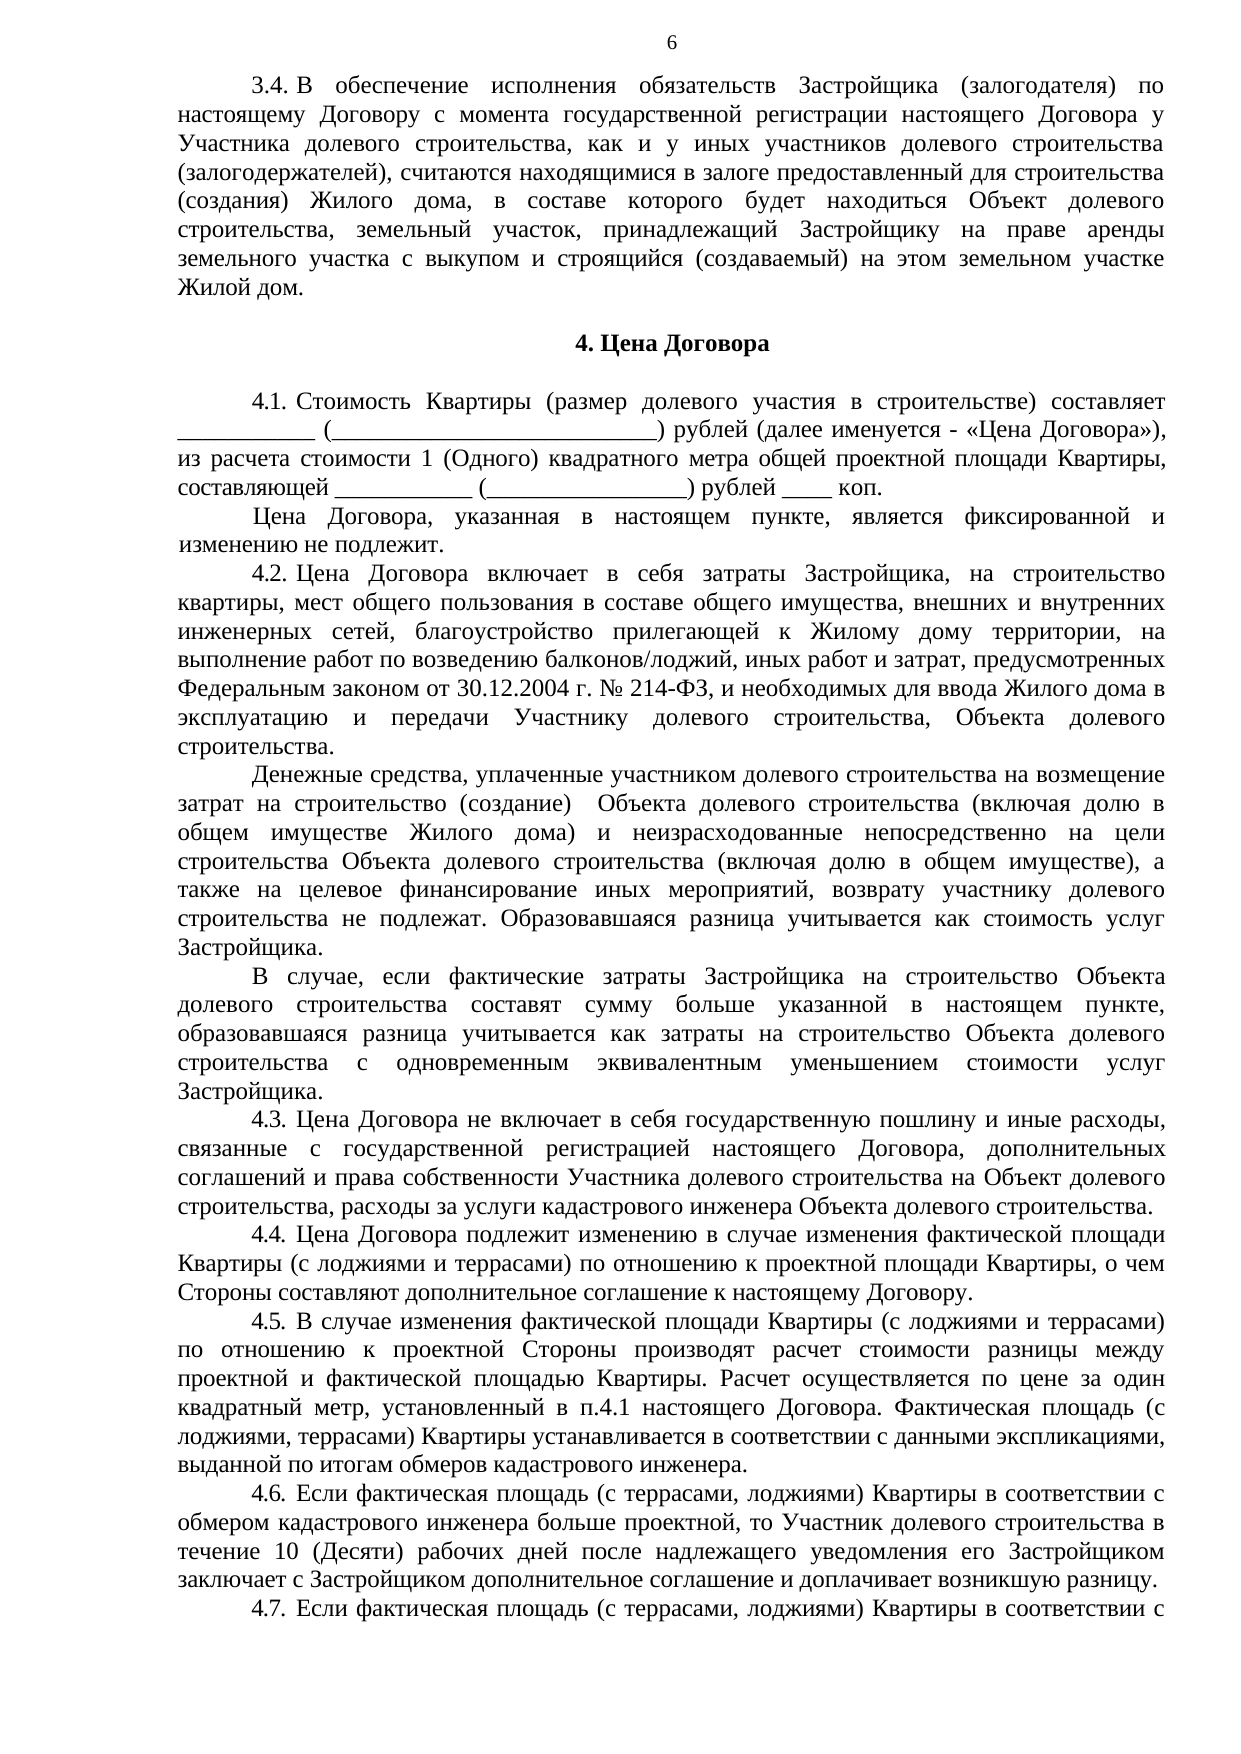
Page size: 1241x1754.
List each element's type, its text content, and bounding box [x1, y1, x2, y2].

text В случае, если фактические затраты Застройщика на строительство Объекта долевого строительства составят сумму больше указанной в настоящем пункте, образовавшаяся разница учитывается как затраты на строительство Объекта долевого строительства с одновременным эквивалентным уменьшением стоимости услуг Застройщика. [177, 961, 1166, 1104]
text 4. Цена Договора [178, 328, 1167, 357]
text 3.4. В обеспечение исполнения обязательств Застройщика (залогодателя) по настоящему Договору с момента государственной регистрации настоящего Договора у Участника долевого строительства, как и у иных участников долевого строительства (залогодержателей), считаются находящимися в залоге предоставленный для строительства (создания) Жилого дома, в составе которого будет находиться Объект долевого строительства, земельный участок, принадлежащий Застройщику на праве аренды земельного участка с выкупом и строящийся (создаваемый) на этом земельном участке Жилой дом. [177, 70, 1164, 300]
text 4.2. Цена Договора включает в себя затраты Застройщика, на строительство квартиры, мест общего пользования в составе общего имущества, внешних и внутренних инженерных сетей, благоустройство прилегающей к Жилому дому территории, на выполнение работ по возведению балконов/лоджий, иных работ и затрат, предусмотренных Федеральным законом от 30.12.2004 г. № 214-ФЗ, и необходимых для ввода Жилого дома в эксплуатацию и передачи Участнику долевого строительства, Объекта долевого строительства. [177, 558, 1166, 759]
list Если фактическая площадь (с террасами, лоджиями) Квартиры в соответствии с обмером кадастрового инженера больше проектной, то Участник долевого строительства в течение 10 (Десяти) рабочих дней после надлежащего уведомления его Застройщиком заключает с Застройщиком дополнительное соглашение и доплачивает возникшую разницу. [177, 1478, 1166, 1593]
text 4.1. Стоимость Квартиры (размер долевого участия в строительстве) составляет ___________ (__________________________) рублей (далее именуется - «Цена Договора»), из расчета стоимости 1 (Одного) квадратного метра общей проектной площади Квартиры, составляющей ___________ (________________) рублей ____ коп. [177, 386, 1167, 501]
list Цена Договора подлежит изменению в случае изменения фактической площади Квартиры (с лоджиями и террасами) по отношению к проектной площади Квартиры, о чем Стороны составляют дополнительное соглашение к настоящему Договору. [177, 1219, 1166, 1306]
list Цена Договора не включает в себя государственную пошлину и иные расходы, связанные с государственной регистрацией настоящего Договора, дополнительных соглашений и права собственности Участника долевого строительства на Объект долевого строительства, расходы за услуги кадастрового инженера Объекта долевого строительства. [177, 1104, 1167, 1219]
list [177, 1593, 1166, 1622]
text Цена Договора, указанная в настоящем пункте, является фиксированной и изменению не подлежит. [179, 501, 1166, 558]
list В случае изменения фактической площади Квартиры (с лоджиями и террасами) по отношению к проектной Стороны производят расчет стоимости разницы между проектной и фактической площадью Квартиры. Расчет осуществляется по цене за один квадратный метр, установленный в п.4.1 настоящего Договора. Фактическая площадь (с лоджиями, террасами) Квартиры устанавливается в соответствии с данными экспликациями, выданной по итогам обмеров кадастрового инженера. [177, 1306, 1166, 1478]
text Денежные средства, уплаченные участником долевого строительства на возмещение затрат на строительство (создание) Объекта долевого строительства (включая долю в общем имуществе Жилого дома) и неизрасходованные непосредственно на цели строительства Объекта долевого строительства (включая долю в общем имуществе), а также на целевое финансирование иных мероприятий, возврату участнику долевого строительства не подлежат. Образовавшаяся разница учитывается как стоимость услуг Застройщика. [177, 759, 1166, 961]
